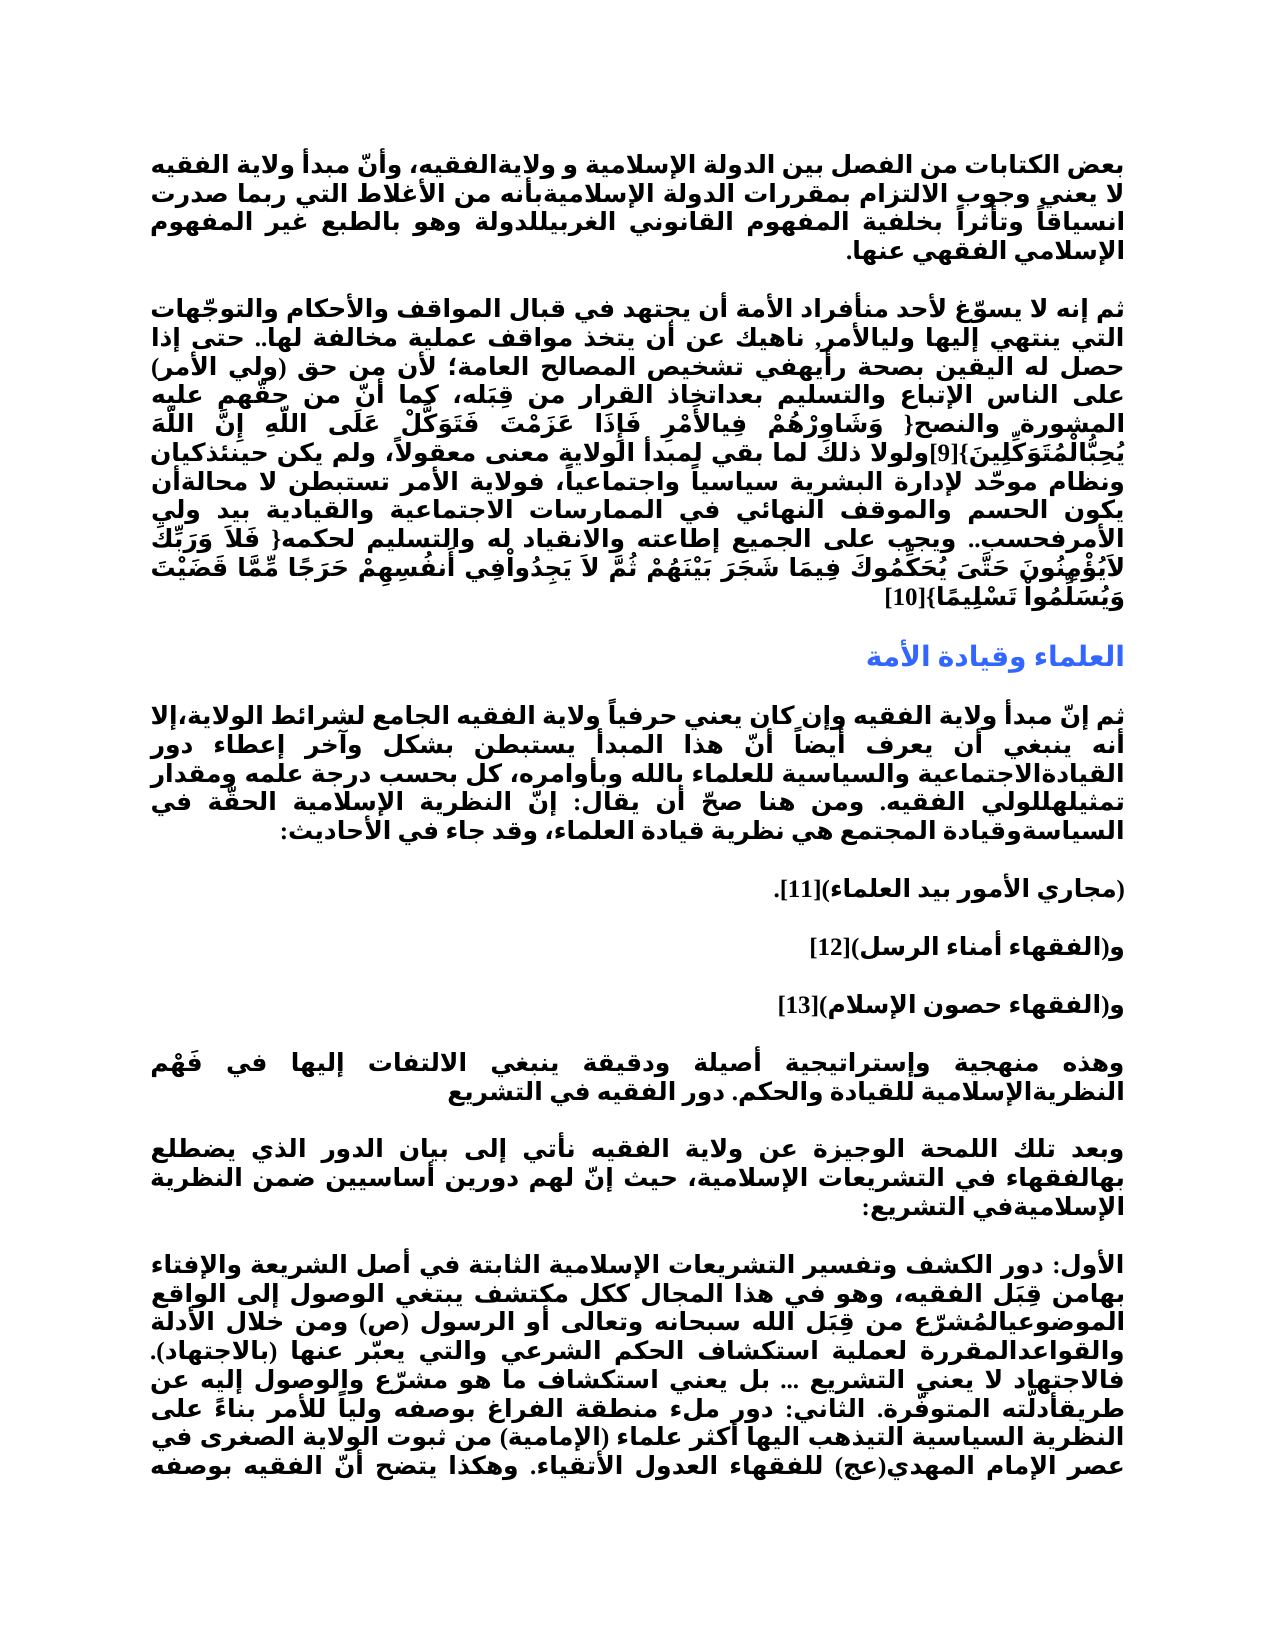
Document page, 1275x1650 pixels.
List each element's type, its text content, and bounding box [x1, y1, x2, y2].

text وهذه منهجية وإستراتيجية أصيلة ودقيقة ينبغي الالتفات إليها في فَهْم النظريةالإسلامية للقيادة والحكم. دور الفقيه في التشريع [150, 1048, 1125, 1105]
text و(الفقهاء حصون الإسلام)[13] [150, 990, 1125, 1019]
text (مجاري الأمور بيد العلماء)[11]. [150, 874, 1125, 903]
text وبعد تلك اللمحة الوجيزة عن ولاية الفقيه نأتي إلى بيان الدور الذي يضطلع بهالفقهاء في التشريعات الإسلامية، حيث إنّ لهم دورين أساسيين ضمن النظرية الإسلاميةفي التشريع: [150, 1134, 1125, 1221]
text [150, 150, 1125, 265]
text و(الفقهاء أمناء الرسل)[12] [150, 932, 1125, 961]
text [150, 1250, 1125, 1480]
text ثم إنّ مبدأ ولاية الفقيه وإن كان يعني حرفياً ولاية الفقيه الجامع لشرائط الولاية،إلا أنه ينبغي أن يعرف أيضاً أنّ هذا المبدأ يستبطن بشكل وآخر إعطاء دور القيادةالاجتماعية والسياسية للعلماء بالله وبأوامره، كل بحسب درجة علمه ومقدار تمثيلهللولي الفقيه. ومن هنا صحّ أن يقال: إنّ النظرية الإسلامية الحقّة في السياسةوقيادة المجتمع هي نظرية قيادة العلماء، وقد جاء في الأحاديث: [150, 701, 1125, 845]
text ثم إنه لا يسوّغ لأحد منأفراد الأمة أن يجتهد في قبال المواقف والأحكام والتوجّهات التي ينتهي إليها وليالأمر, ناهيك عن أن يتخذ مواقف عملية مخالفة لها.. حتى إذا حصل له اليقين بصحة رأيهفي تشخيص المصالح العامة؛ لأن من حق (ولي الأمر) على الناس الإتباع والتسليم بعداتخاذ القرار من قِبَله، كما أنّ من حقّهم عليه المشورة والنصح{ وَشَاوِرْهُمْ فِيالأَمْرِ فَإِذَا عَزَمْتَ فَتَوَكَّلْ عَلَى اللّهِ إِنَّ اللّهَ يُحِبُّالْمُتَوَكِّلِينَ}[9]ولولا ذلك لما بقي لمبدأ الولاية معنى معقولاً، ولم يكن حينئذكيان ونظام موحّد لإدارة البشرية سياسياً واجتماعياً، فولاية الأمر تستبطن لا محالةأن يكون الحسم والموقف النهائي في الممارسات الاجتماعية والقيادية بيد ولي الأمرفحسب.. ويجب على الجميع إطاعته والانقياد له والتسليم لحكمه{ فَلاَ وَرَبِّكَ لاَيُؤْمِنُونَ حَتَّىَ يُحَكِّمُوكَ فِيمَا شَجَرَ بَيْنَهُمْ ثُمَّ لاَ يَجِدُواْفِي أَنفُسِهِمْ حَرَجًا مِّمَّا قَضَيْتَ وَيُسَلِّمُواْ تَسْلِيمًا}[10] [150, 294, 1125, 610]
text العلماء وقيادة الأمة [150, 639, 1125, 672]
